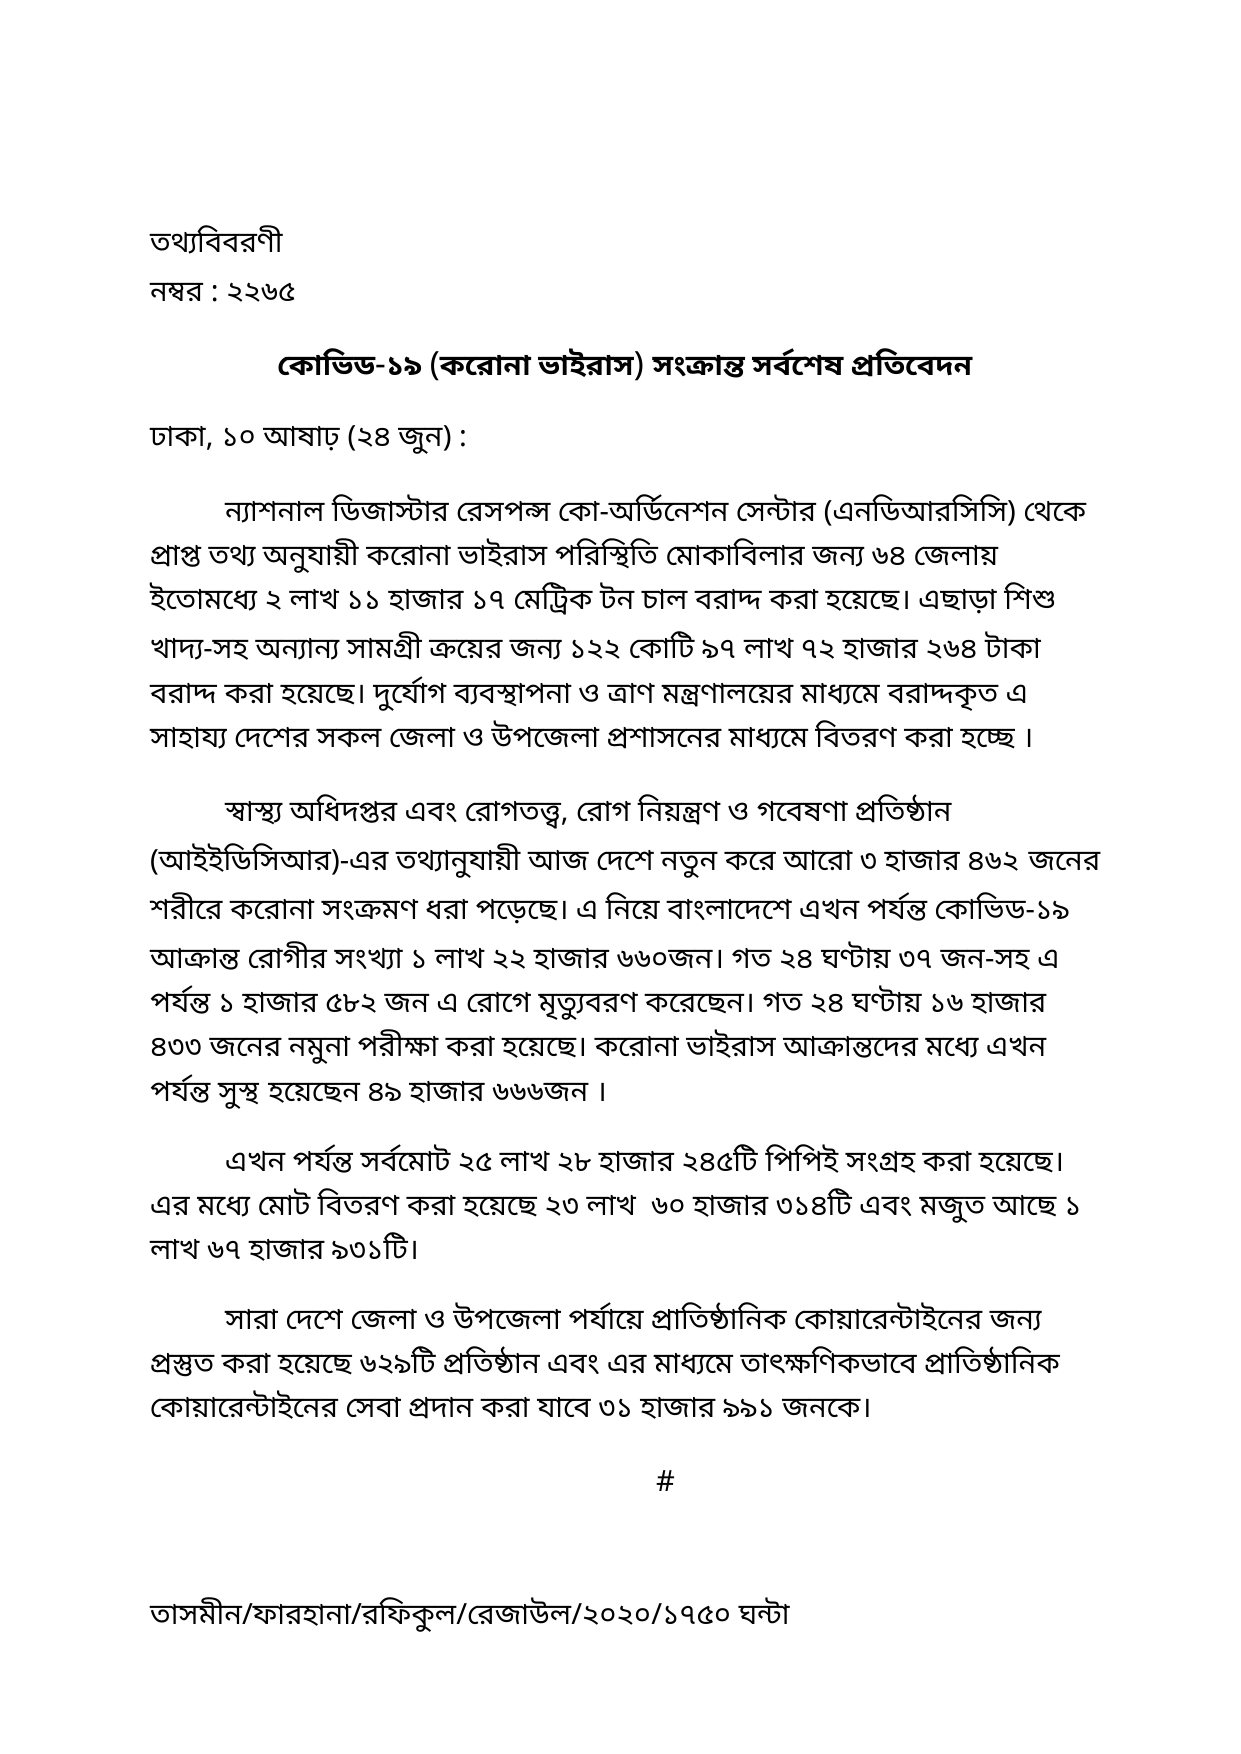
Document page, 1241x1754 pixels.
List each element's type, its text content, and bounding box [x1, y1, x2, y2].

text ‌ স্বাস্থ্য অধিদপ্তর এবং রোগতত্ত্ব, রোগ নিয়ন্ত্রণ ও গবেষণা প্রতিষ্ঠান (আইইডিসিআর)-এর তথ্যানুযায়ী আজ দেশে নতুন করে আরো ৩ হাজার ৪৬২ জনের শরীরে করোনা সংক্রমণ ধরা পড়েছে। এ নিয়ে বাংলাদেশে এখন পর্যন্ত কোভিড-১৯ আক্রান্ত রোগীর সংখ্যা ১ লাখ ২২ হাজার ৬৬০জন। গত ২৪ ঘণ্টায় ৩৭ জন-সহ এ পর্যন্ত ১ হাজার ৫৮২ জন এ রোগে মৃত্যুবরণ করেছেন। গত ২৪ ঘণ্টায় ১৬ হাজার ৪৩৩ জনের নমুনা পরীক্ষা করা হয়েছে। করোনা ভাইরাস আক্রান্তদের মধ্যে এখন পর্যন্ত সুস্থ হয়েছেন ৪৯ হাজার ৬৬৬জন । [150, 790, 1105, 1113]
text # [225, 1461, 1105, 1500]
text তথ্যবিবরণী নম্বর : ২২৬৫ [150, 225, 1105, 313]
text কোভিড-১৯ (করোনা ভাইরাস) সংক্রান্ত সর্বশেষ প্রতিবেদন [150, 340, 1099, 388]
text ঢাকা, ১০ আষাঢ় (২৪ জুন) : [150, 416, 1105, 458]
text সারা দেশে জেলা ও উপজেলা পর্যায়ে প্রাতিষ্ঠানিক কোয়ারেন্টাইনের জন্য প্রস্তুত করা হয়েছে ৬২৯টি প্রতিষ্ঠান এবং এর মাধ্যমে তাৎক্ষণিকভাবে প্রাতিষ্ঠানিক কোয়ারেন্টাইনের সেবা প্রদান করা যাবে ৩১ হাজার ৯৯১ জনকে। [150, 1302, 1105, 1430]
text এখন পর্যন্ত সর্বমোট ২৫ লাখ ২৮ হাজার ২৪৫টি পিপিই সংগ্রহ করা হয়েছে। এর মধ্যে মোট বিতরণ করা হয়েছে ২৩ লাখ ৬০ হাজার ৩১৪টি এবং মজুত আছে ১ লাখ ৬৭ হাজার ৯৩১টি। [150, 1144, 1105, 1272]
text ন্যাশনাল ডিজাস্টার রেসপন্স কো-অর্ডিনেশন সেন্টার (এনডিআরসিসি) থেকে প্রাপ্ত তথ্য অনুযায়ী করোনা ভাইরাস পরিস্থিতি মোকাবিলার জন্য ৬৪ জেলায় ইতোমধ্যে ২ লাখ ১১ হাজার ১৭ মেট্রিক টন চাল বরাদ্দ করা হয়েছে। এছাড়া শিশু খাদ্য-সহ অন্যান্য সামগ্রী ক্রয়ের জন্য ১২২ কোটি ৯৭ লাখ ৭২ হাজার ২৬৪ টাকা বরাদ্দ করা হয়েছে। দুর্যোগ ব্যবস্থাপনা ও ত্রাণ মন্ত্রণালয়ের মাধ্যমে বরাদ্দকৃত এ সাহায্য দেশের সকল জেলা ও উপজেলা প্রশাসনের মাধ্যমে বিতরণ করা হচ্ছে । [150, 490, 1105, 759]
text তাসমীন/ফারহানা/রফিকুল/রেজাউল/২০২০/১৭৫০ ঘন্টা [150, 1593, 1105, 1636]
